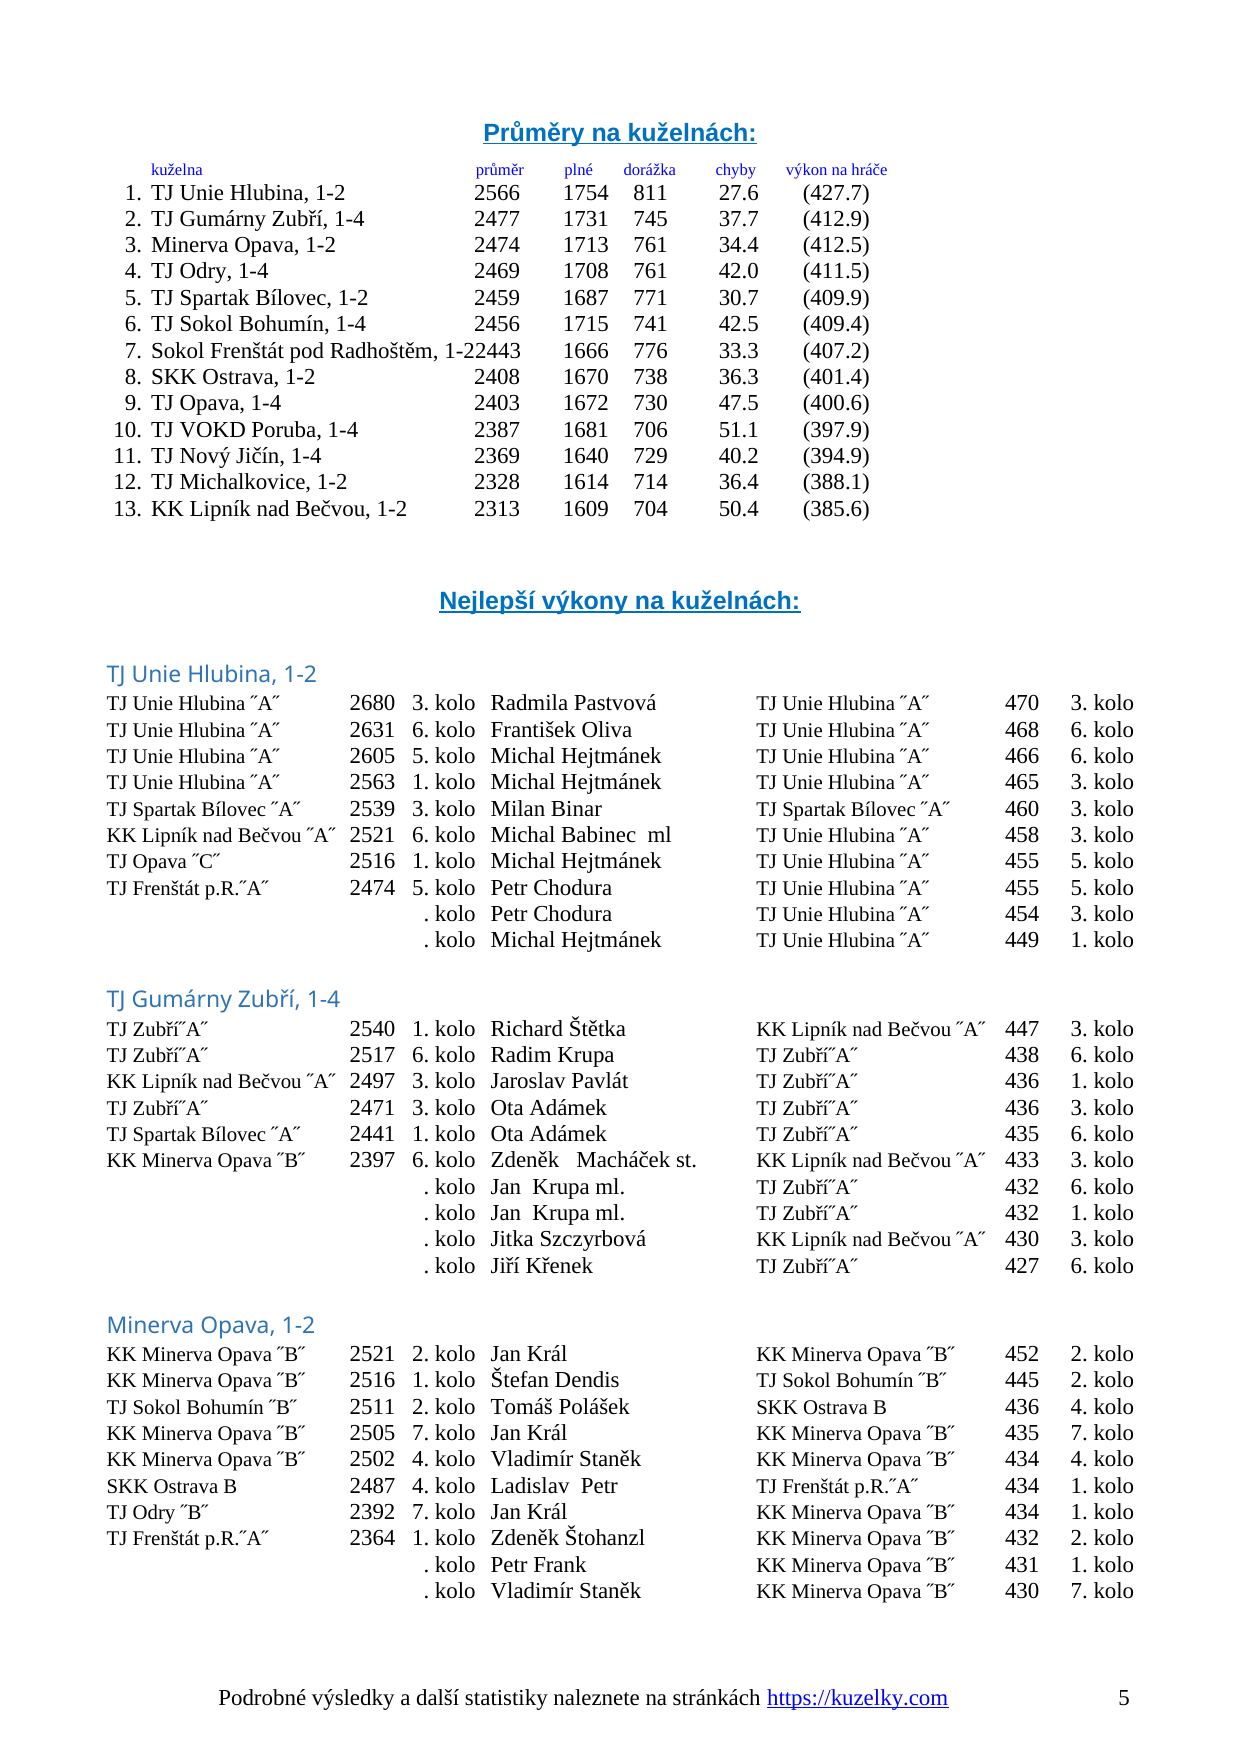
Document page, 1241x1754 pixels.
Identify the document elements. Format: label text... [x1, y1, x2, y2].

text KK Lipník nad Bečvou ˝A˝ 2497 3. kolo Jaroslav Pavlát TJ Zubří˝A˝ 436 1. kolo [106, 1067, 1134, 1094]
text 7. Sokol Frenštát pod Radhoštěm, 1-2 2443 1666 776 33.3 (407.2) [106, 337, 1134, 363]
text . kolo Jitka Szczyrbová KK Lipník nad Bečvou ˝A˝ 430 3. kolo [106, 1226, 1134, 1252]
text TJ Unie Hlubina ˝A˝ 2631 6. kolo František Oliva TJ Unie Hlubina ˝A˝ 468 6. kolo [106, 716, 1134, 742]
text Nejlepší výkony na kuželnách: [94, 586, 1145, 615]
subtitle Minerva Opava, 1-2 [106, 1309, 1134, 1340]
text KK Minerva Opava ˝B˝ 2516 1. kolo Štefan Dendis TJ Sokol Bohumín ˝B˝ 445 2. kolo [106, 1366, 1134, 1393]
text TJ Unie Hlubina ˝A˝ 2563 1. kolo Michal Hejtmánek TJ Unie Hlubina ˝A˝ 465 3. kolo [106, 768, 1134, 795]
text TJ Spartak Bílovec ˝A˝ 2441 1. kolo Ota Adámek TJ Zubří˝A˝ 435 6. kolo [106, 1120, 1134, 1146]
text 5. TJ Spartak Bílovec, 1-2 2459 1687 771 30.7 (409.9) [106, 284, 1134, 310]
text kuželna průměr plné dorážka chyby výkon na hráče [106, 159, 1134, 178]
text 2. TJ Gumárny Zubří, 1-4 2477 1731 745 37.7 (412.9) [106, 205, 1134, 231]
text . kolo Michal Hejtmánek TJ Unie Hlubina ˝A˝ 449 1. kolo [106, 927, 1134, 953]
text TJ Unie Hlubina ˝A˝ 2680 3. kolo Radmila Pastvová TJ Unie Hlubina ˝A˝ 470 3. kolo [106, 689, 1134, 716]
text Průměry na kuželnách: [94, 118, 1145, 147]
text TJ Zubří˝A˝ 2517 6. kolo Radim Krupa TJ Zubří˝A˝ 438 6. kolo [106, 1041, 1134, 1067]
text 11. TJ Nový Jičín, 1-4 2369 1640 729 40.2 (394.9) [106, 442, 1134, 468]
text . kolo Petr Frank KK Minerva Opava ˝B˝ 431 1. kolo [106, 1551, 1134, 1577]
text KK Lipník nad Bečvou ˝A˝ 2521 6. kolo Michal Babinec ml TJ Unie Hlubina ˝A˝ 458 3. kolo [106, 821, 1134, 847]
text KK Minerva Opava ˝B˝ 2502 4. kolo Vladimír Staněk KK Minerva Opava ˝B˝ 434 4. kolo [106, 1445, 1134, 1472]
text SKK Ostrava B 2487 4. kolo Ladislav Petr TJ Frenštát p.R.˝A˝ 434 1. kolo [106, 1472, 1134, 1498]
text 9. TJ Opava, 1-4 2403 1672 730 47.5 (400.6) [106, 389, 1134, 416]
text 13. KK Lipník nad Bečvou, 1-2 2313 1609 704 50.4 (385.6) [106, 495, 1134, 521]
text TJ Frenštát p.R.˝A˝ 2364 1. kolo Zdeněk Štohanzl KK Minerva Opava ˝B˝ 432 2. kolo [106, 1524, 1134, 1551]
text . kolo Jiří Křenek TJ Zubří˝A˝ 427 6. kolo [106, 1252, 1134, 1278]
text TJ Spartak Bílovec ˝A˝ 2539 3. kolo Milan Binar TJ Spartak Bílovec ˝A˝ 460 3. kolo [106, 795, 1134, 821]
text TJ Sokol Bohumín ˝B˝ 2511 2. kolo Tomáš Polášek SKK Ostrava B 436 4. kolo [106, 1393, 1134, 1419]
text TJ Odry ˝B˝ 2392 7. kolo Jan Král KK Minerva Opava ˝B˝ 434 1. kolo [106, 1498, 1134, 1524]
subtitle TJ Gumárny Zubří, 1-4 [106, 983, 1134, 1015]
text TJ Frenštát p.R.˝A˝ 2474 5. kolo Petr Chodura TJ Unie Hlubina ˝A˝ 455 5. kolo [106, 874, 1134, 900]
subtitle TJ Unie Hlubina, 1-2 [106, 658, 1134, 689]
text 12. TJ Michalkovice, 1-2 2328 1614 714 36.4 (388.1) [106, 468, 1134, 495]
text . kolo Petr Chodura TJ Unie Hlubina ˝A˝ 454 3. kolo [106, 900, 1134, 927]
text . kolo Vladimír Staněk KK Minerva Opava ˝B˝ 430 7. kolo [106, 1577, 1134, 1603]
text 10. TJ VOKD Poruba, 1-4 2387 1681 706 51.1 (397.9) [106, 416, 1134, 442]
text KK Minerva Opava ˝B˝ 2397 6. kolo Zdeněk Macháček st. KK Lipník nad Bečvou ˝A˝ 433 3. kolo [106, 1146, 1134, 1173]
text 8. SKK Ostrava, 1-2 2408 1670 738 36.3 (401.4) [106, 363, 1134, 389]
text TJ Zubří˝A˝ 2540 1. kolo Richard Štětka KK Lipník nad Bečvou ˝A˝ 447 3. kolo [106, 1015, 1134, 1041]
text 6. TJ Sokol Bohumín, 1-4 2456 1715 741 42.5 (409.4) [106, 310, 1134, 337]
text TJ Unie Hlubina ˝A˝ 2605 5. kolo Michal Hejtmánek TJ Unie Hlubina ˝A˝ 466 6. kolo [106, 742, 1134, 768]
text TJ Opava ˝C˝ 2516 1. kolo Michal Hejtmánek TJ Unie Hlubina ˝A˝ 455 5. kolo [106, 847, 1134, 874]
text . kolo Jan Krupa ml. TJ Zubří˝A˝ 432 6. kolo [106, 1173, 1134, 1199]
text 1. TJ Unie Hlubina, 1-2 2566 1754 811 27.6 (427.7) [106, 178, 1134, 205]
text 4. TJ Odry, 1-4 2469 1708 761 42.0 (411.5) [106, 258, 1134, 284]
text KK Minerva Opava ˝B˝ 2521 2. kolo Jan Král KK Minerva Opava ˝B˝ 452 2. kolo [106, 1340, 1134, 1366]
text . kolo Jan Krupa ml. TJ Zubří˝A˝ 432 1. kolo [106, 1199, 1134, 1226]
text KK Minerva Opava ˝B˝ 2505 7. kolo Jan Král KK Minerva Opava ˝B˝ 435 7. kolo [106, 1419, 1134, 1445]
text 3. Minerva Opava, 1-2 2474 1713 761 34.4 (412.5) [106, 231, 1134, 258]
text TJ Zubří˝A˝ 2471 3. kolo Ota Adámek TJ Zubří˝A˝ 436 3. kolo [106, 1094, 1134, 1120]
